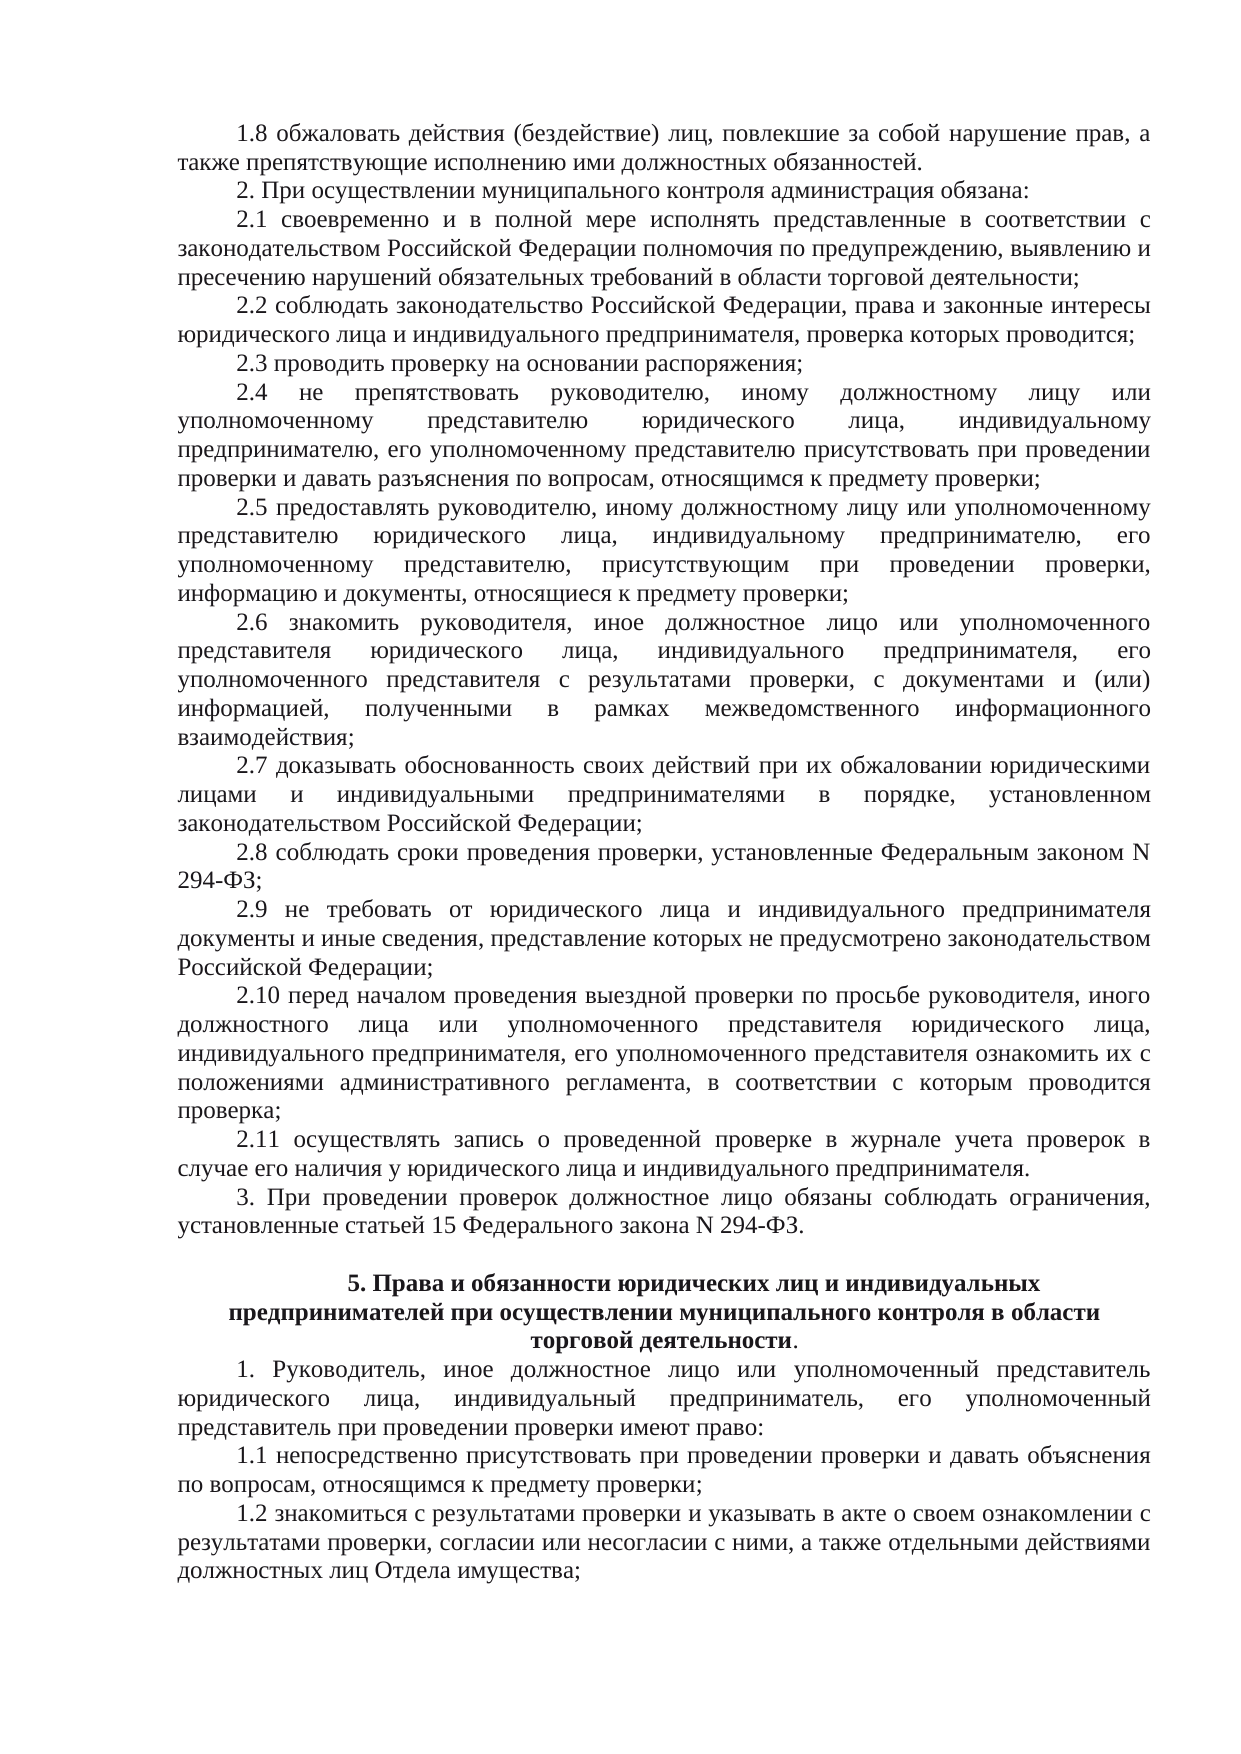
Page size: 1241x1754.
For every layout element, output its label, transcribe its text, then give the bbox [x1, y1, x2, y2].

text 1.8 обжаловать действия (бездействие) лиц, повлекшие за собой нарушение прав, а также препятствующие исполнению ими должностных обязанностей. [177, 118, 1152, 176]
text 2.10 перед началом проведения выездной проверки по просьбе руководителя, иного должностного лица или уполномоченного представителя юридического лица, индивидуального предпринимателя, его уполномоченного представителя ознакомить их с положениями административного регламента, в соответствии с которым проводится проверка; [177, 981, 1152, 1124]
text 2.1 своевременно и в полной мере исполнять представленные в соответствии с законодательством Российской Федерации полномочия по предупреждению, выявлению и пресечению нарушений обязательных требований в области торговой деятельности; [177, 204, 1152, 291]
text 2.11 осуществлять запись о проведенной проверке в журнале учета проверок в случае его наличия у юридического лица и индивидуального предпринимателя. [177, 1124, 1152, 1182]
text 2.7 доказывать обоснованность своих действий при их обжаловании юридическими лицами и индивидуальными предпринимателями в порядке, установленном законодательством Российской Федерации; [177, 751, 1152, 837]
text 1. Руководитель, иное должностное лицо или уполномоченный представитель юридического лица, индивидуальный предприниматель, его уполномоченный представитель при проведении проверки имеют право: [177, 1354, 1152, 1441]
text 2.9 не требовать от юридического лица и индивидуального предпринимателя документы и иные сведения, представление которых не предусмотрено законодательством Российской Федерации; [177, 894, 1152, 981]
text 2.4 не препятствовать руководителю, иному должностному лицу или уполномоченному представителю юридического лица, индивидуальному предпринимателю, его уполномоченному представителю присутствовать при проведении проверки и давать разъяснения по вопросам, относящимся к предмету проверки; [177, 377, 1152, 492]
text 1.2 знакомиться с результатами проверки и указывать в акте о своем ознакомлении с результатами проверки, согласии или несогласии с ними, а также отдельными действиями должностных лиц Отдела имущества; [177, 1498, 1152, 1584]
text 1.1 непосредственно присутствовать при проведении проверки и давать объяснения по вопросам, относящимся к предмету проверки; [177, 1441, 1152, 1498]
text 2.5 предоставлять руководителю, иному должностному лицу или уполномоченному представителю юридического лица, индивидуальному предпринимателю, его уполномоченному представителю, присутствующим при проведении проверки, информацию и документы, относящиеся к предмету проверки; [177, 492, 1152, 607]
text 2.2 соблюдать законодательство Российской Федерации, права и законные интересы юридического лица и индивидуального предпринимателя, проверка которых проводится; [177, 291, 1152, 348]
text 2.3 проводить проверку на основании распоряжения; [177, 348, 1152, 377]
text 2. При осуществлении муниципального контроля администрация обязана: [177, 176, 1152, 204]
text 3. При проведении проверок должностное лицо обязаны соблюдать ограничения, установленные статьей 15 Федерального закона N 294-ФЗ. [177, 1182, 1152, 1239]
text 2.8 соблюдать сроки проведения проверки, установленные Федеральным законом N 294-ФЗ; [177, 837, 1152, 894]
text 2.6 знакомить руководителя, иное должностное лицо или уполномоченного представителя юридического лица, индивидуального предпринимателя, его уполномоченного представителя с результатами проверки, с документами и (или) информацией, полученными в рамках межведомственного информационного взаимодействия; [177, 607, 1152, 751]
text 5. Права и обязанности юридических лиц и индивидуальных предпринимателей при осуществлении муниципального контроля в области торговой деятельности. [177, 1268, 1152, 1354]
